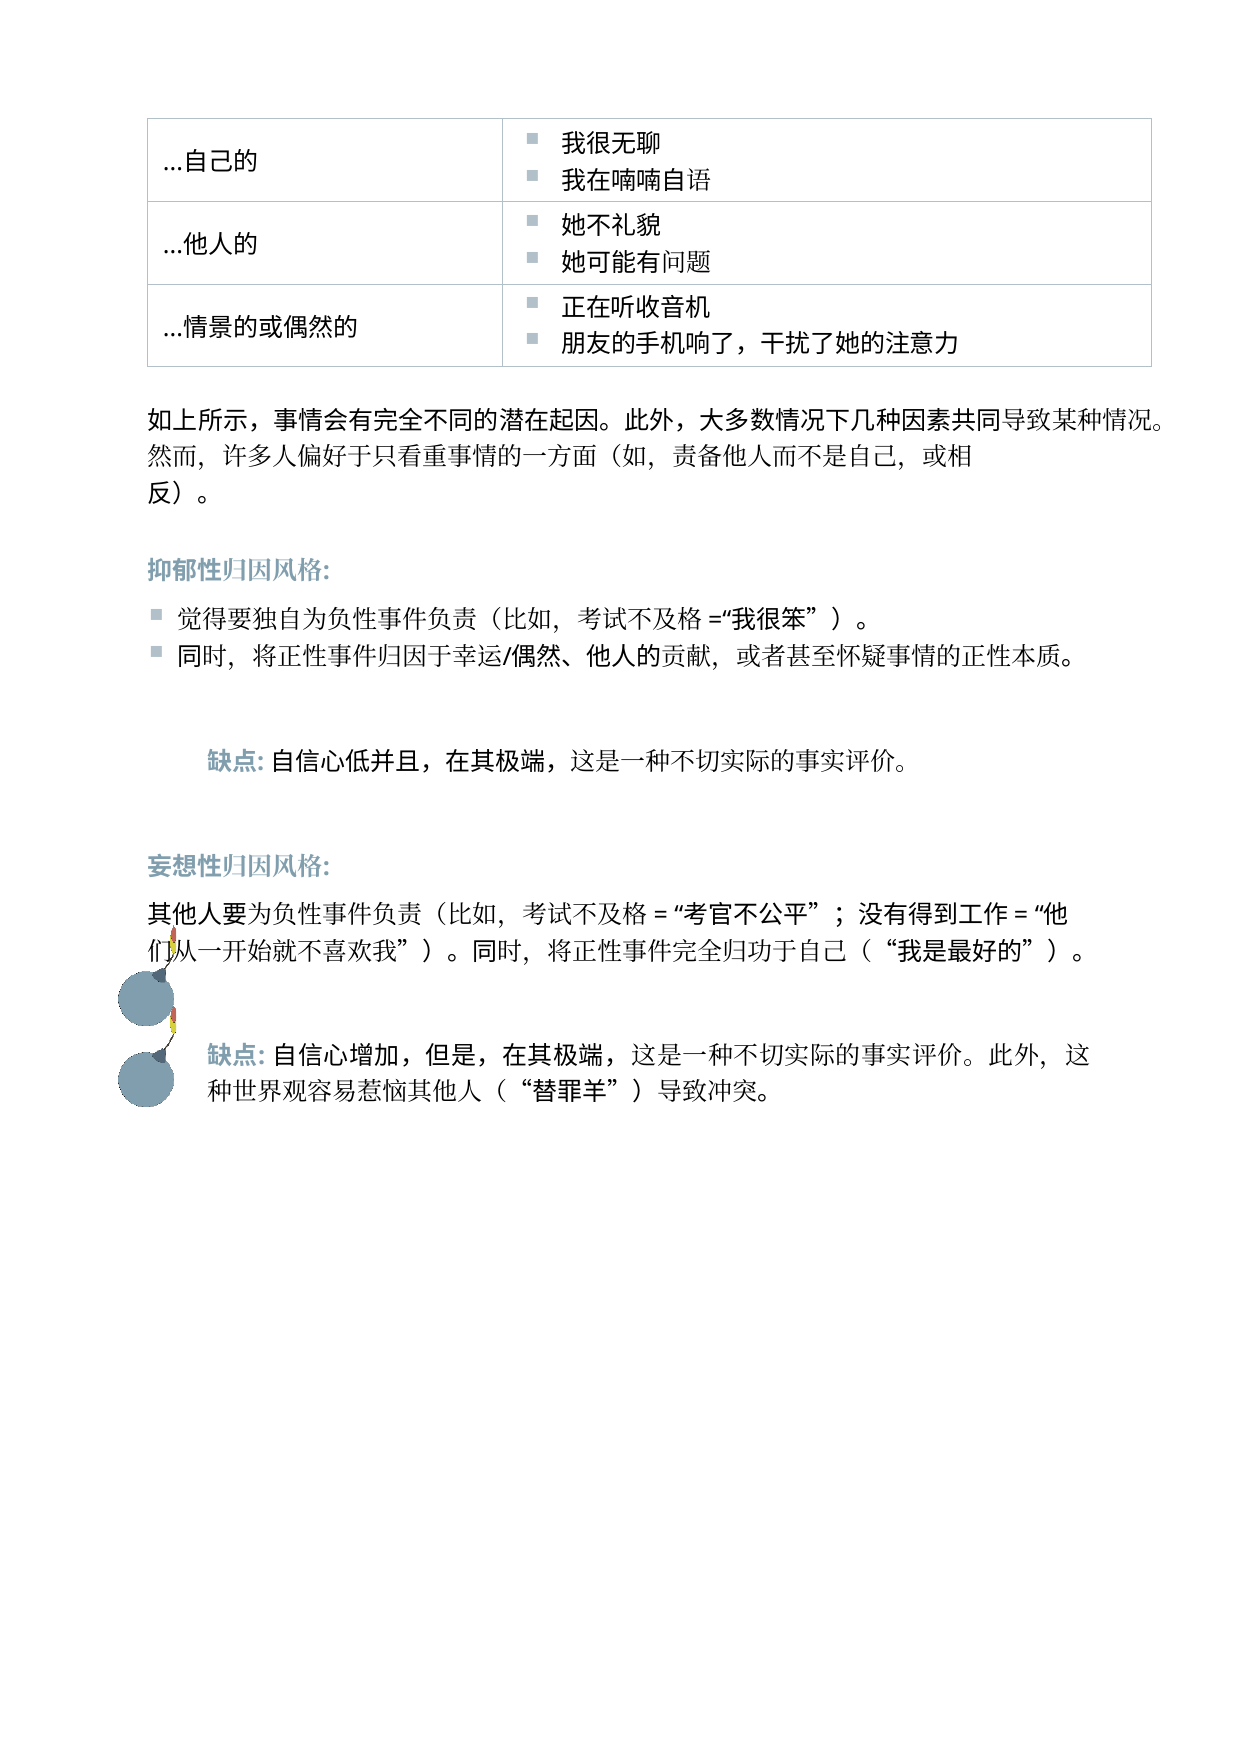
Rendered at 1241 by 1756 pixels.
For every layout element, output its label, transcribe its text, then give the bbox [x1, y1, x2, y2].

table_cell 正在听收音机 朋友的手机响了，干扰了她的注意力 [503, 285, 1151, 366]
subtitle 妄想性归因风格: [148, 846, 1152, 882]
table_cell ...他人的 [148, 202, 502, 283]
table_header ...自己的 [148, 119, 502, 201]
text 反）。 [148, 473, 1152, 509]
list 觉得要独自为负性事件负责（比如，考试不及格 =“我很笨”）。 [148, 599, 1092, 637]
table_header 我很无聊 我在喃喃自语 [503, 119, 1151, 201]
table_cell ...情景的或偶然的 [148, 285, 502, 366]
text 其他人要为负性事件负责（比如，考试不及格 = “考官不公平”；没有得到工作 = “他们从一开始就不喜欢我”）。同时，将正性事件完全归功于自己（“我是最好的”）。 [148, 895, 1092, 967]
text 缺点: 自信心低并且，在其极端，这是一种不切实际的事实评价。 [207, 742, 1092, 778]
table_cell 她不礼貌 她可能有问题 [503, 202, 1151, 283]
text 缺点: 自信心增加，但是，在其极端，这是一种不切实际的事实评价。此外，这种世界观容易惹恼其他人（“替罪羊”）导致冲突。 [207, 1035, 1092, 1108]
list 同时，将正性事件归因于幸运/偶然、他人的贡献，或者甚至怀疑事情的正性本质。 [148, 637, 1092, 673]
text 抑郁性归因风格: [148, 551, 1152, 587]
text 如上所示，事情会有完全不同的潜在起因。此外，大多数情况下几种因素共同导致某种情况。然而，许多人偏好于只看重事情的一方面（如，责备他人而不是自己，或相 [148, 401, 1152, 473]
picture [118, 925, 177, 1107]
